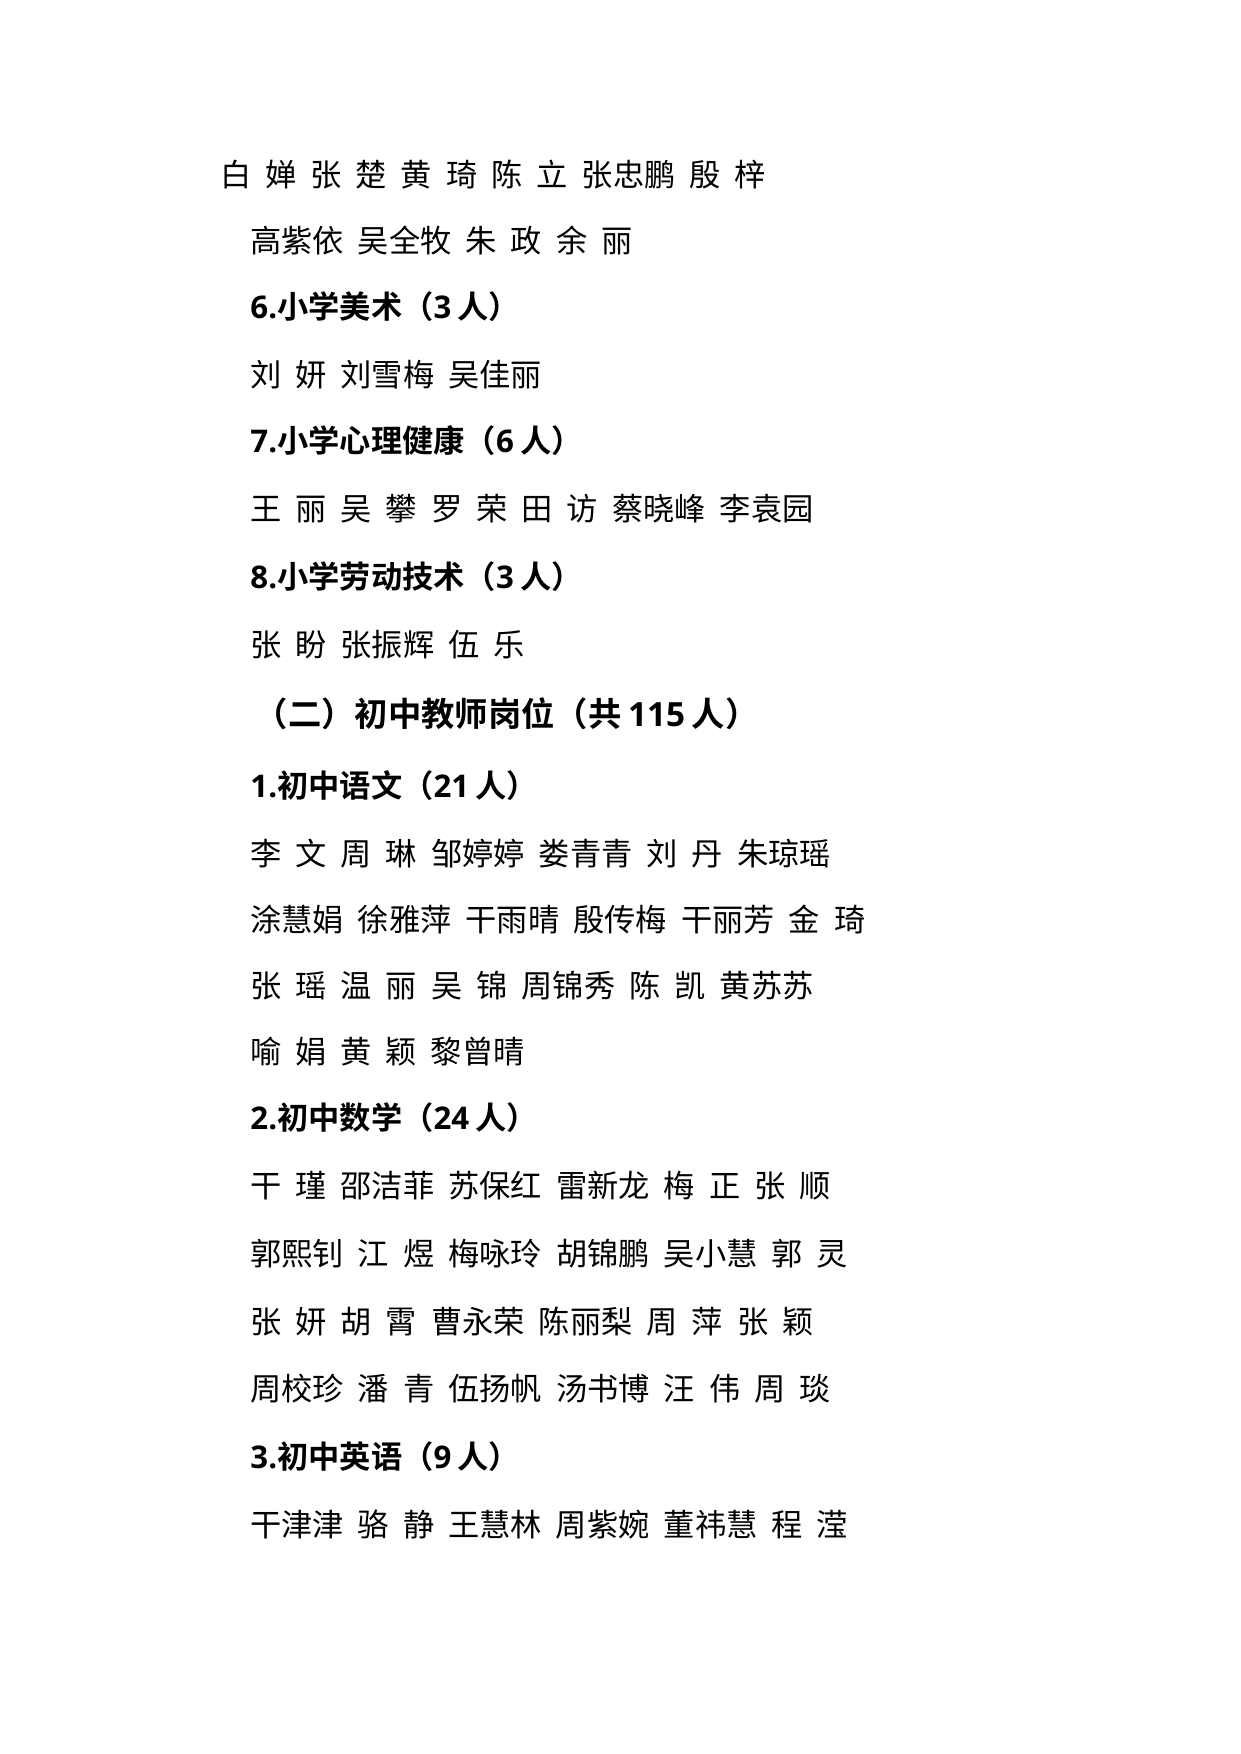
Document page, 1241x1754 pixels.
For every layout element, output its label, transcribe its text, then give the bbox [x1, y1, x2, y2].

text 6.小学美术（3人） [187, 282, 1053, 327]
text 干 瑾 邵洁菲 苏保红 雷新龙 梅 正 张 顺 [187, 1161, 1053, 1206]
text 张 妍 胡 霄 曹永荣 陈丽梨 周 萍 张 颖 [187, 1297, 1053, 1342]
text 涂慧娟 徐雅萍 干雨晴 殷传梅 干丽芳 金 琦 [187, 895, 1053, 940]
text 王 丽 吴 攀 罗 荣 田 访 蔡晓峰 李袁园 [187, 484, 1053, 529]
text （二）初中教师岗位（共115人） [187, 688, 1053, 737]
text 郭熙钊 江 煜 梅咏玲 胡锦鹏 吴小慧 郭 灵 [187, 1229, 1053, 1274]
text 李 文 周 琳 邹婷婷 娄青青 刘 丹 朱琼瑶 [187, 829, 1053, 874]
text 张 盼 张振辉 伍 乐 [187, 620, 1053, 666]
text 刘 妍 刘雪梅 吴佳丽 [187, 350, 1053, 395]
text 喻 娟 黄 颖 黎曾晴 [187, 1027, 1053, 1072]
text 1.初中语文（21人） [187, 761, 1053, 806]
text 8.小学劳动技术（3人） [187, 552, 1053, 598]
text 3.初中英语（9人） [187, 1432, 1053, 1478]
text 张 瑶 温 丽 吴 锦 周锦秀 陈 凯 黄苏苏 [187, 961, 1053, 1006]
text 白 婵 张 楚 黄 琦 陈 立 张忠鹏 殷 梓 [187, 150, 1053, 195]
text 7.小学心理健康（6人） [187, 416, 1053, 462]
text 2.初中数学（24人） [187, 1093, 1053, 1138]
text 高紫依 吴全牧 朱 政 余 丽 [187, 216, 1053, 261]
text 干津津 骆 静 王慧林 周紫婉 董祎慧 程 滢 [187, 1501, 1053, 1546]
text 周校珍 潘 青 伍扬帆 汤书博 汪 伟 周 琰 [187, 1364, 1053, 1410]
